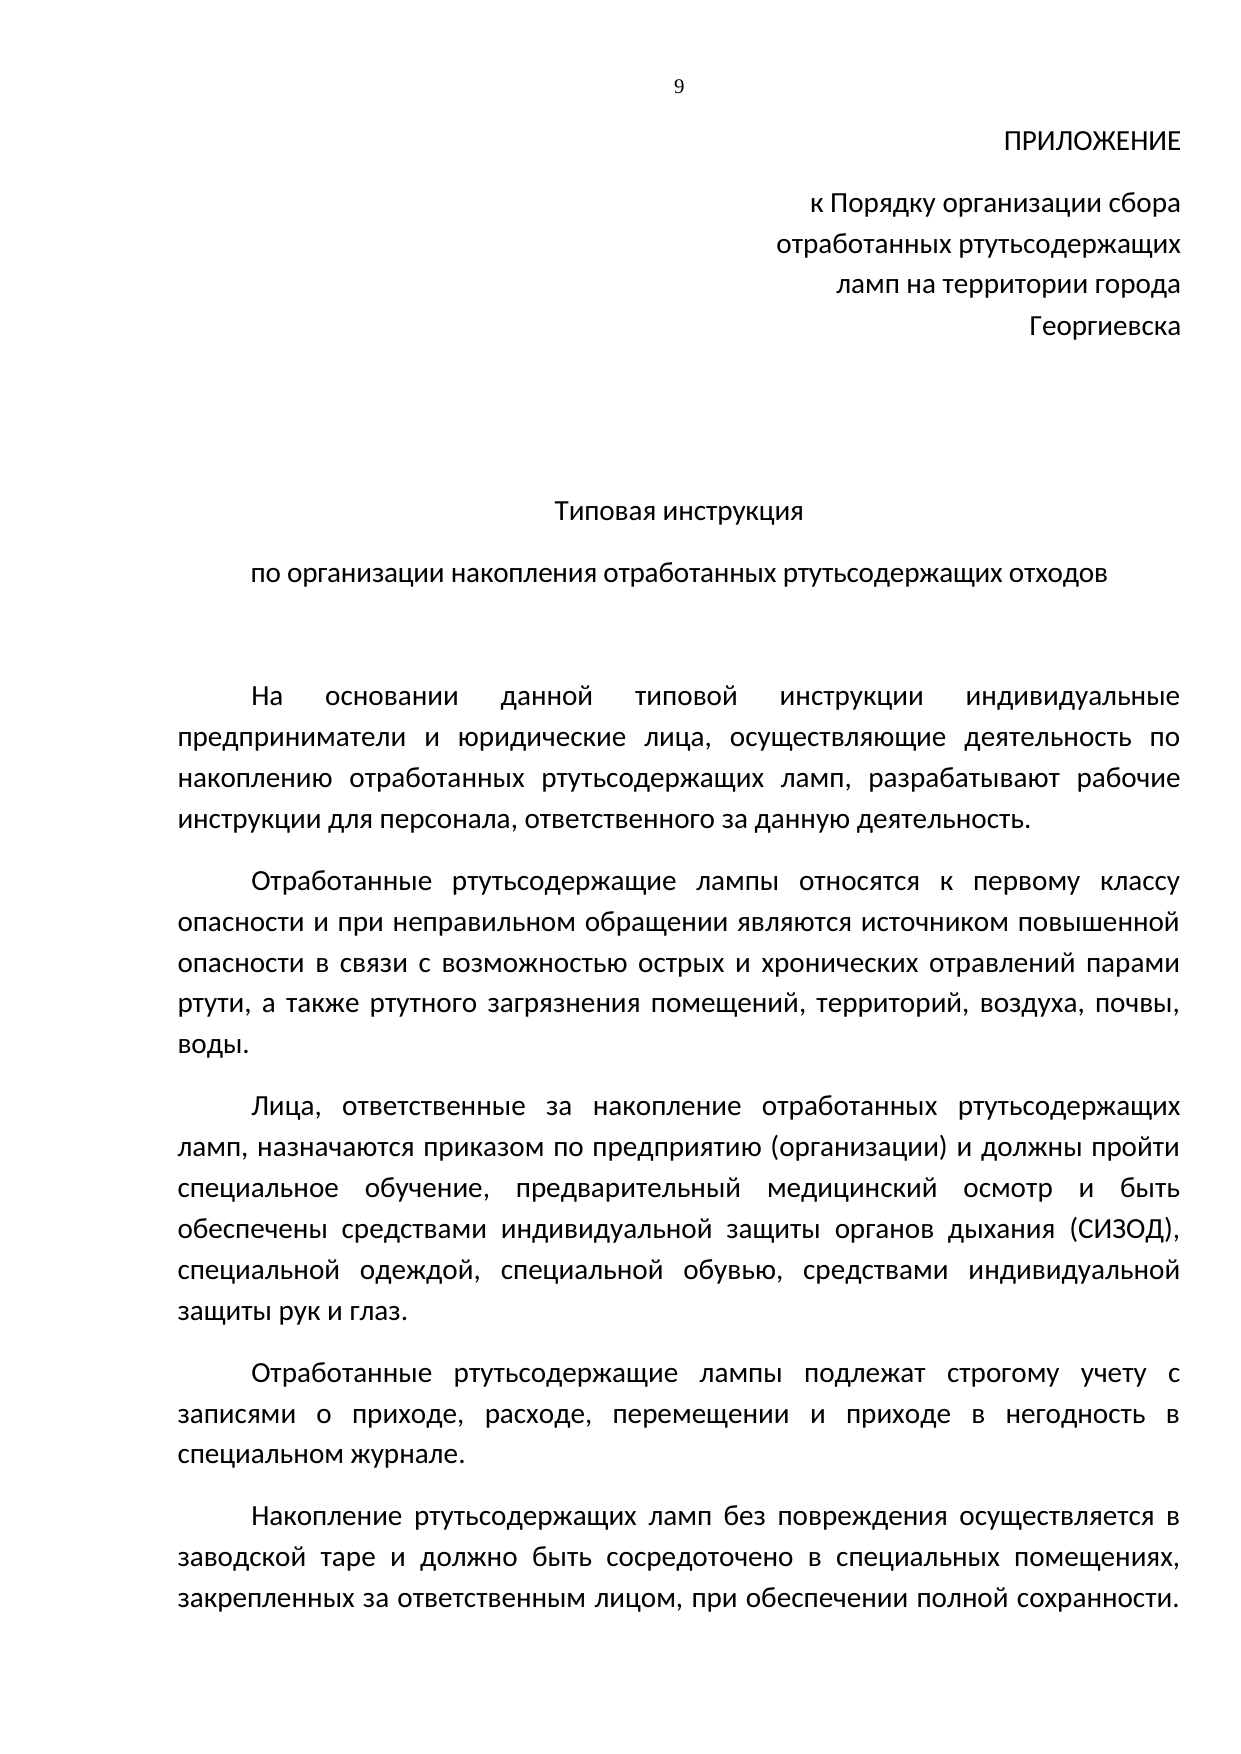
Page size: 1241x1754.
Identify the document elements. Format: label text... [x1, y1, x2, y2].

text Лица, ответственные за накопление отработанных ртутьсодержащих ламп, назначаются приказом по предприятию (организации) и должны пройти специальное обучение, предварительный медицинский осмотр и быть обеспечены средствами индивидуальной защиты органов дыхания (СИЗОД), специальной одеждой, специальной обувью, средствами индивидуальной защиты рук и глаз. [177, 1087, 1181, 1328]
text Отработанные ртутьсодержащие лампы подлежат строгому учету с записями о приходе, расходе, перемещении и приходе в негодность в специальном журнале. [177, 1354, 1181, 1471]
text На основании данной типовой инструкции индивидуальные предприниматели и юридические лица, осуществляющие деятельность по накоплению отработанных ртутьсодержащих ламп, разрабатывают рабочие инструкции для персонала, ответственного за данную деятельность. [177, 677, 1181, 836]
text Отработанные ртутьсодержащие лампы относятся к первому классу опасности и при неправильном обращении являются источником повышенной опасности в связи с возможностью острых и хронических отравлений парами ртути, а также ртутного загрязнения помещений, территорий, воздуха, почвы, воды. [177, 862, 1181, 1061]
text к Порядку организации сбора отработанных ртутьсодержащих ламп на территории города Георгиевска [709, 184, 1181, 342]
text ПРИЛОЖЕНИЕ [177, 122, 1181, 158]
text по организации накопления отработанных ртутьсодержащих отходов [177, 554, 1181, 589]
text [177, 1497, 1181, 1615]
text Типовая инструкция [177, 492, 1181, 527]
